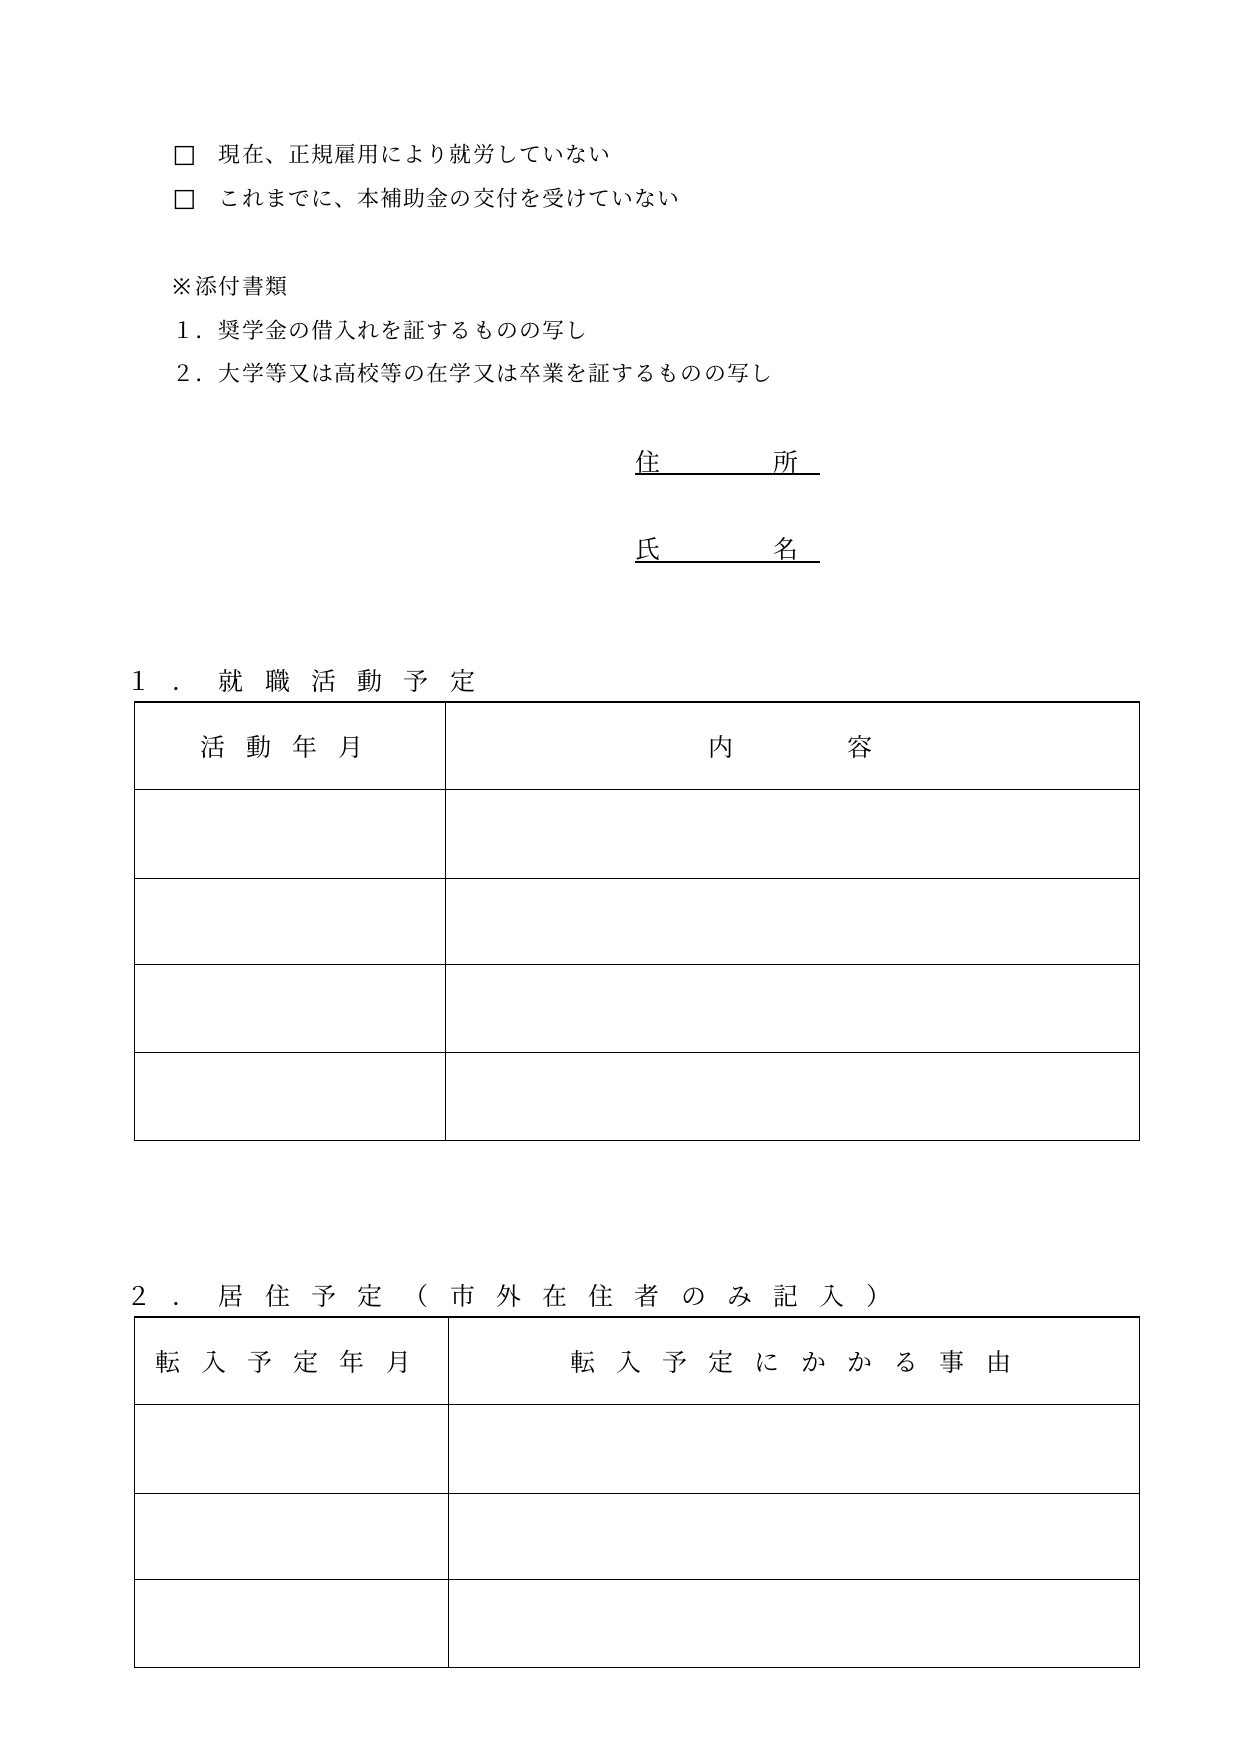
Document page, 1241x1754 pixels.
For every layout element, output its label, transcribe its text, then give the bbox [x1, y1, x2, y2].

text ※添付書類 [149, 263, 1144, 307]
table_cell [135, 1405, 448, 1493]
table_cell [449, 1580, 1139, 1667]
text ２．居住予定（市外在住者のみ記入） [126, 1272, 1144, 1316]
table_header 活動年月 [135, 703, 445, 789]
text １.奨学金の借入れを証するものの写し [149, 307, 1144, 351]
text 住 所 [126, 438, 1144, 482]
table_cell [135, 790, 445, 878]
table_cell [446, 965, 1139, 1052]
table_cell [135, 1494, 448, 1579]
table_cell [446, 790, 1139, 878]
table_header 内 容 [446, 703, 1139, 789]
text □ これまでに、本補助金の交付を受けていない [126, 175, 1144, 219]
text □ 現在、正規雇用により就労していない [126, 131, 1144, 175]
table_cell [449, 1494, 1139, 1579]
table_cell [135, 1053, 445, 1140]
table_cell [135, 879, 445, 964]
table_cell [135, 1580, 448, 1667]
table_cell [446, 879, 1139, 964]
table_cell [449, 1405, 1139, 1493]
table_cell [135, 965, 445, 1052]
text ２.大学等又は高校等の在学又は卒業を証するものの写し [149, 351, 1144, 394]
table_cell [446, 1053, 1139, 1140]
text 氏 名 [126, 526, 1144, 570]
text １．就職活動予定 [126, 657, 1144, 701]
table_header 転入予定にかかる事由 [449, 1318, 1139, 1404]
table_header 転入予定年月 [135, 1318, 448, 1404]
